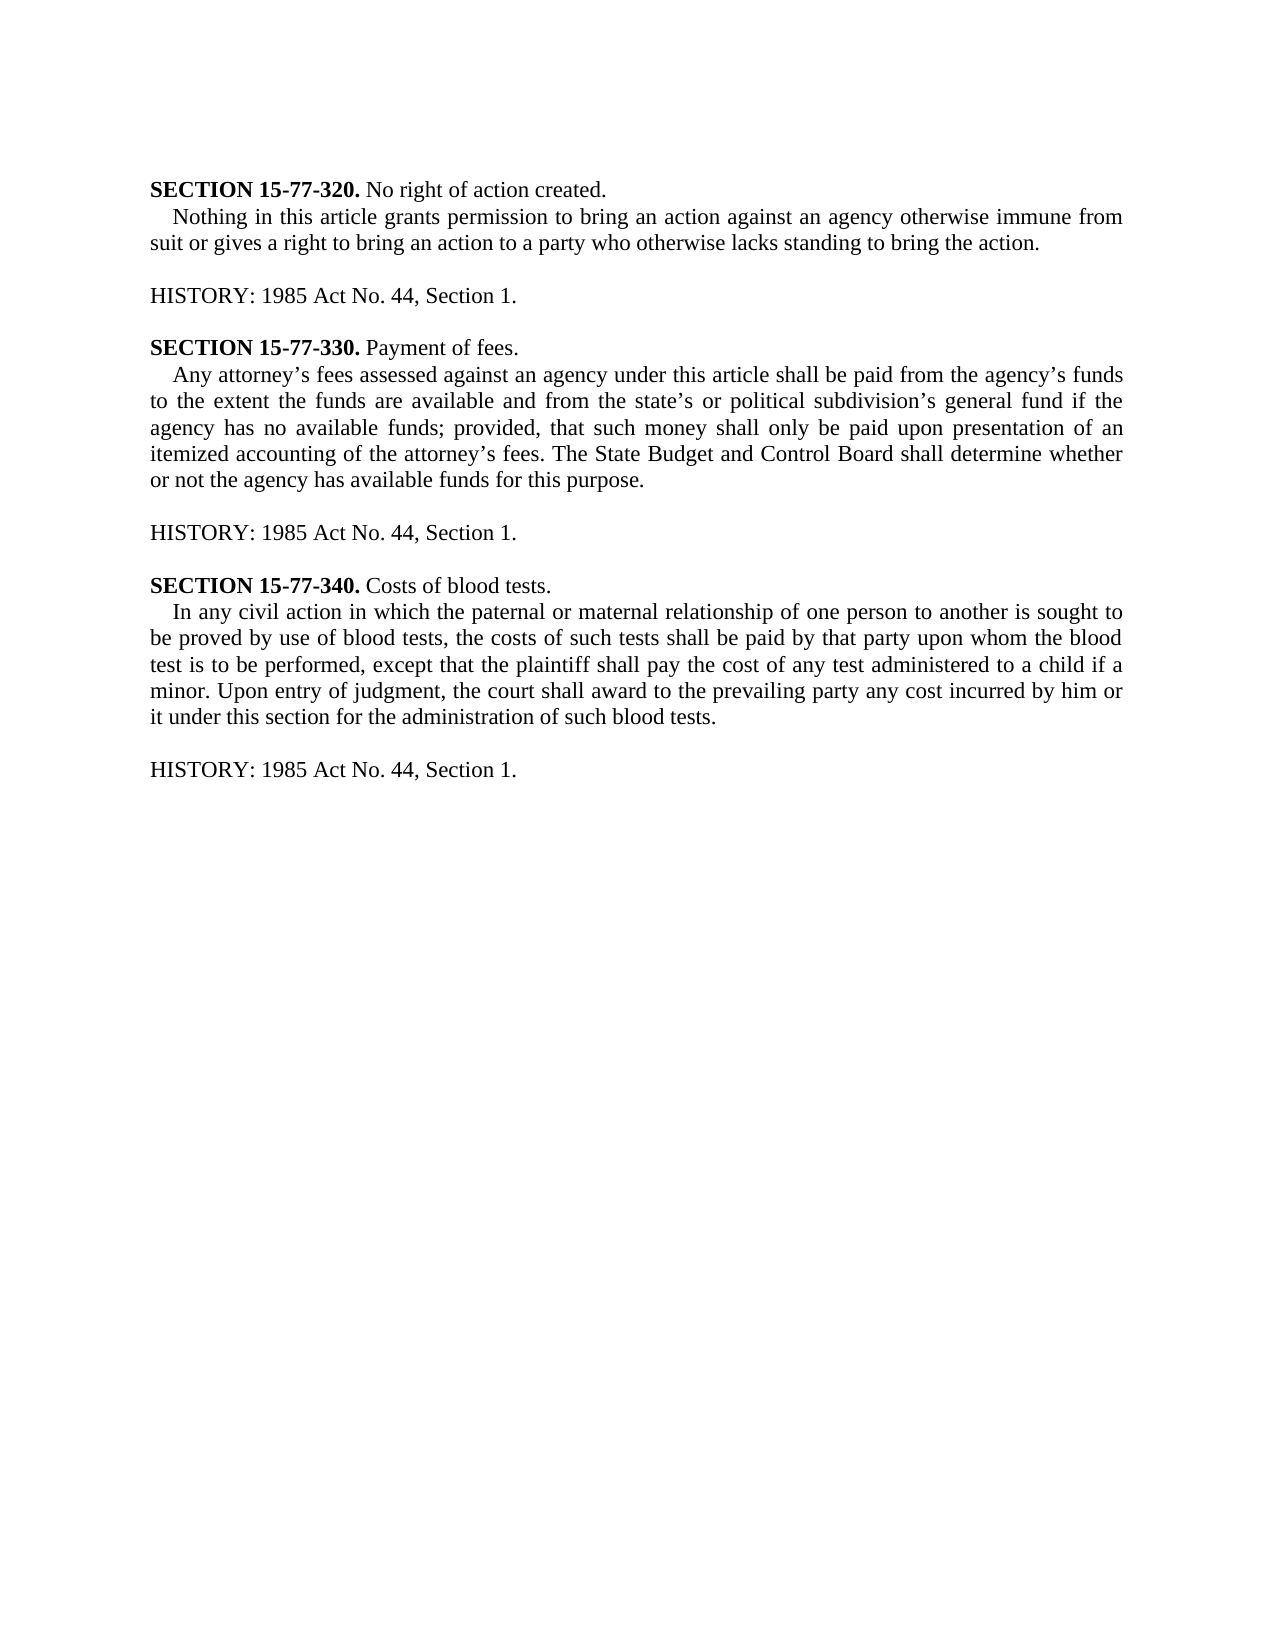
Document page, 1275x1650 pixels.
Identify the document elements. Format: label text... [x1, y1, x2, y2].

text Nothing in this article grants permission to bring an action against an agency otherwise immune from suit or gives a right to bring an action to a party who otherwise lacks standing to bring the action. [150, 203, 1125, 255]
text HISTORY: 1985 Act No. 44, Section 1. [150, 519, 1125, 545]
text SECTION 15-77-320. No right of action created. [150, 176, 1125, 203]
text SECTION 15-77-340. Costs of blood tests. [150, 572, 1125, 598]
text HISTORY: 1985 Act No. 44, Section 1. [150, 282, 1125, 308]
text Any attorney’s fees assessed against an agency under this article shall be paid from the agency’s funds to the extent the funds are available and from the state’s or political subdivision’s general fund if the agency has no available funds; provided, that such money shall only be paid upon presentation of an itemized accounting of the attorney’s fees. The State Budget and Control Board shall determine whether or not the agency has available funds for this purpose. [150, 361, 1125, 493]
text In any civil action in which the paternal or maternal relationship of one person to another is sought to be proved by use of blood tests, the costs of such tests shall be paid by that party upon whom the blood test is to be performed, except that the plaintiff shall pay the cost of any test administered to a child if a minor. Upon entry of judgment, the court shall award to the prevailing party any cost incurred by him or it under this section for the administration of such blood tests. [150, 598, 1125, 730]
text SECTION 15-77-330. Payment of fees. [150, 334, 1125, 361]
text HISTORY: 1985 Act No. 44, Section 1. [150, 756, 1125, 782]
